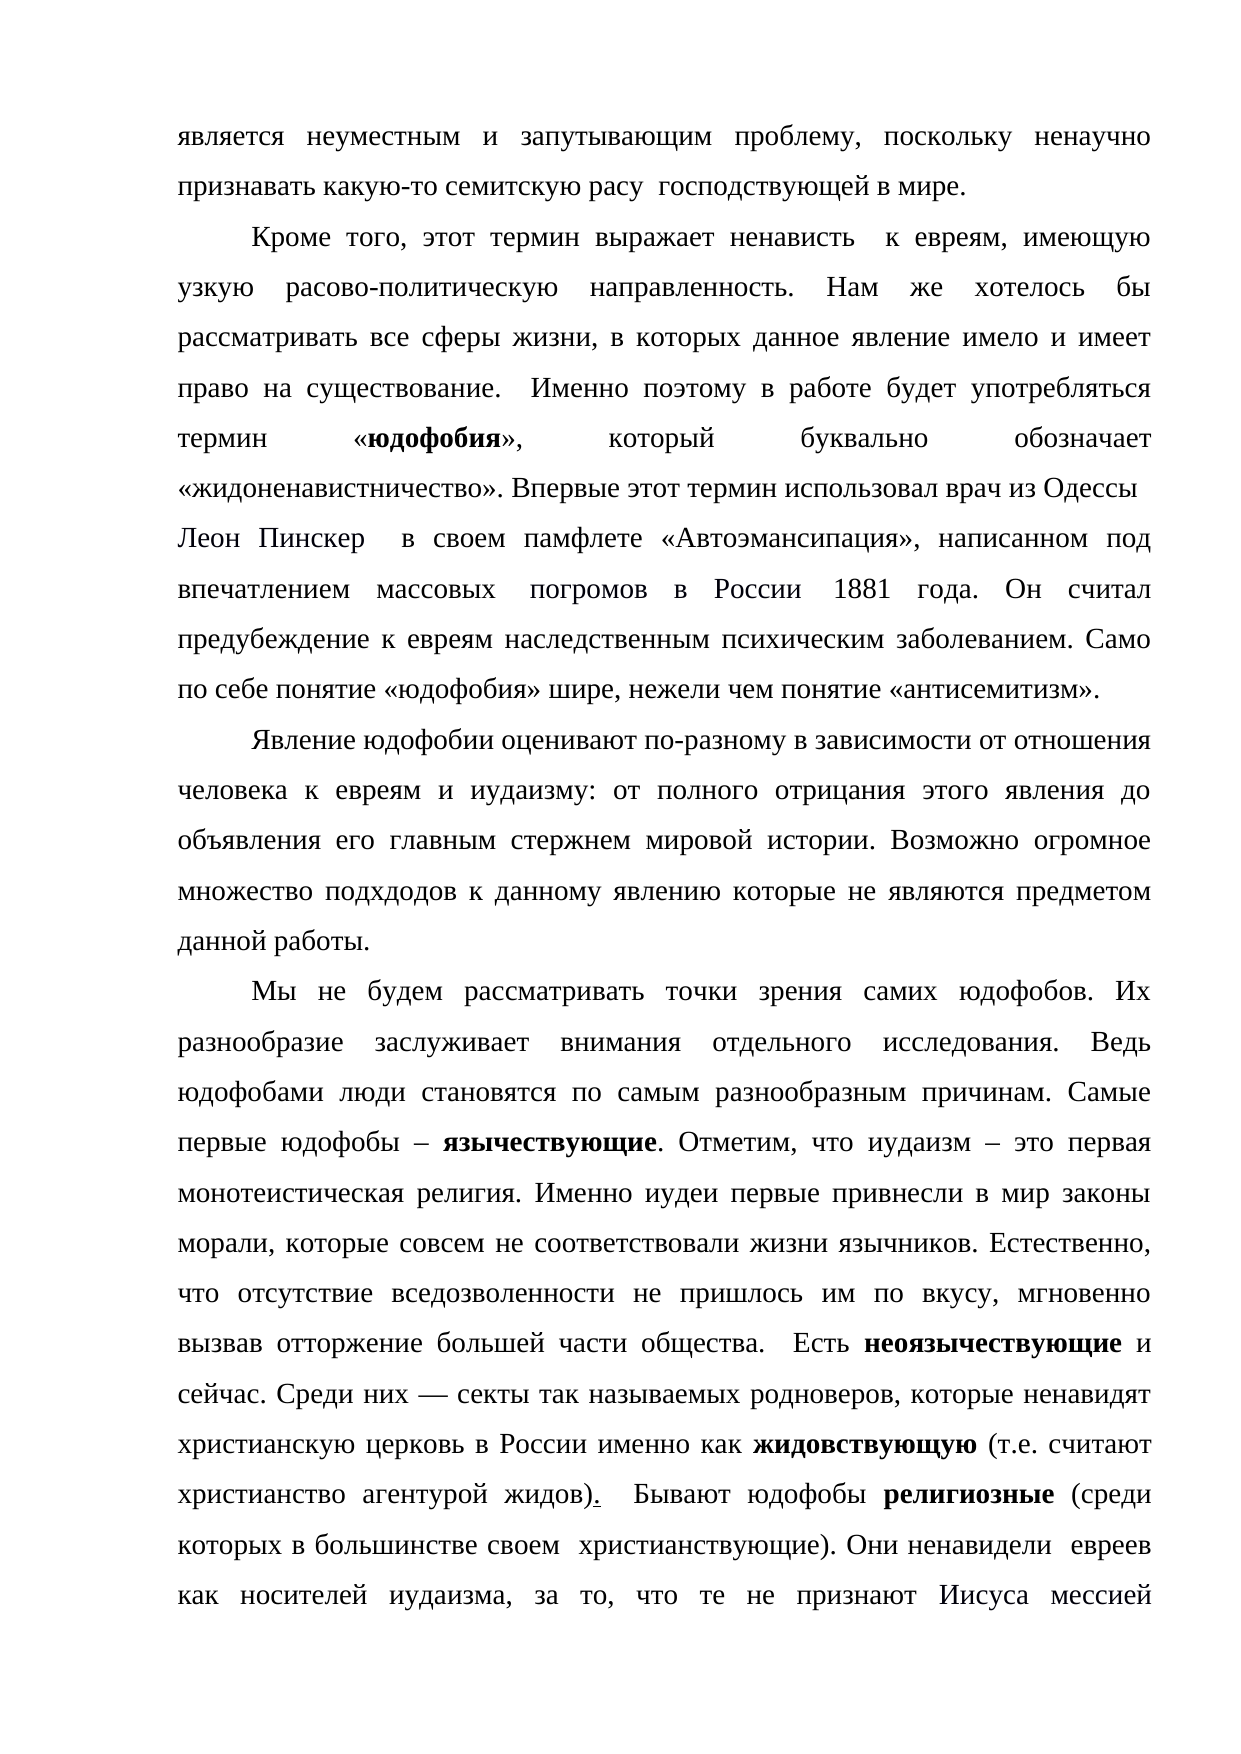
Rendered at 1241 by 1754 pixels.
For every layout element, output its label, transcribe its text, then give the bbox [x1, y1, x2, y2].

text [177, 118, 1152, 202]
text Явление юдофобии оценивают по-разному в зависимости от отношения человека к евреям и иудаизму: от полного отрицания этого явления до объявления его главным стержнем мировой истории. Возможно огромное множество подхдодов к данному явлению которые не являются предметом данной работы. [177, 722, 1152, 957]
text Кроме того, этот термин выражает ненависть к евреям, имеющую узкую расово-политическую направленность. Нам же хотелось бы рассматривать все сферы жизни, в которых данное явление имело и имеет право на существование. Именно поэтому в работе будет употребляться термин «юдофобия», который буквально обозначает «жидоненавистничество». Впервые этот термин использовал врач из Одессы Леон Пинскер в своем памфлете «Автоэмансипация», написанном под впечатлением массовых погромов в России 1881 года. Он считал предубеждение к евреям наследственным психическим заболеванием. Само по себе понятие «юдофобия» шире, нежели чем понятие «антисемитизм». [177, 219, 1152, 705]
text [177, 973, 1152, 1611]
